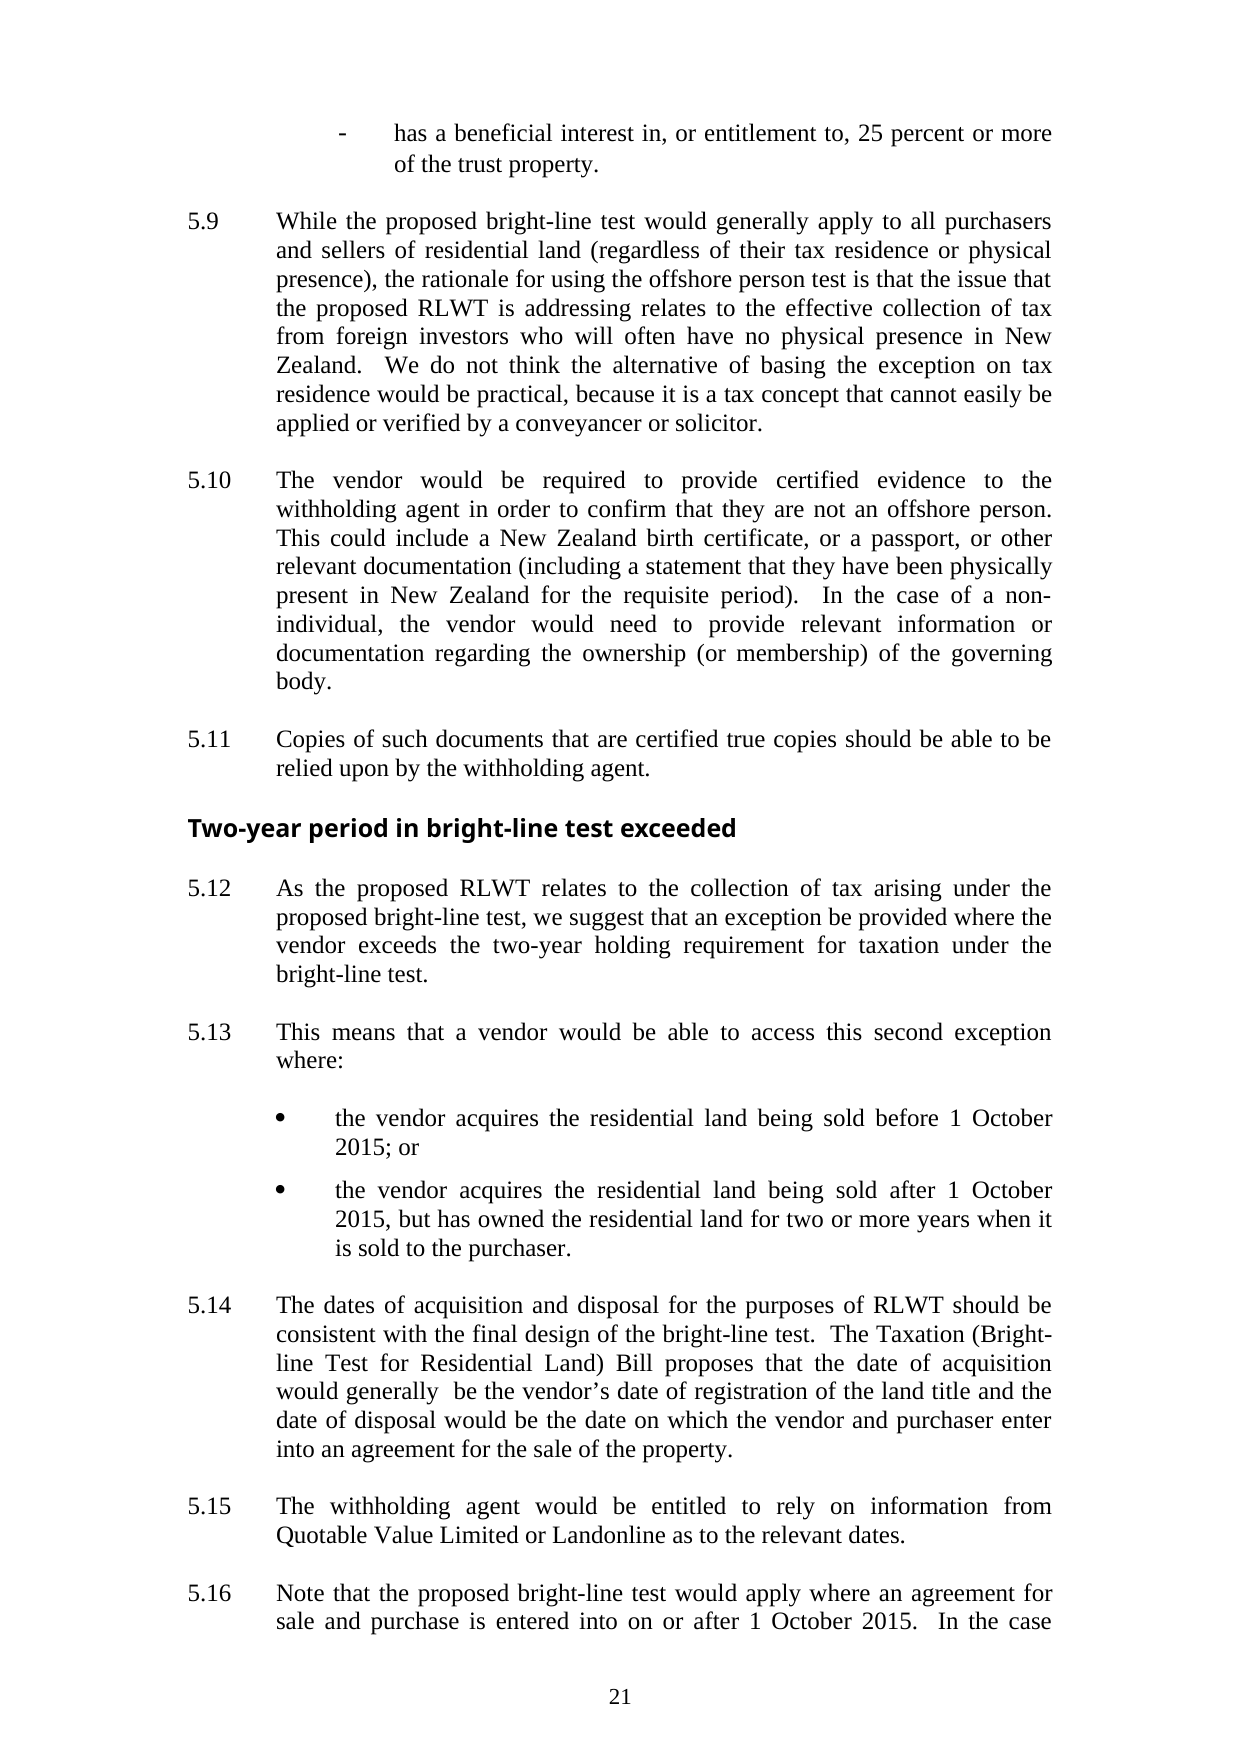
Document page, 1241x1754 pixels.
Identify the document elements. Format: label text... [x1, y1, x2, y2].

text The dates of acquisition and disposal for the purposes of RLWT should be consistent with the final design of the bright-line test. The Taxation (Bright-line Test for Residential Land) Bill proposes that the date of acquisition would generally be the vendor’s date of registration of the land title and the date of disposal would be the date on which the vendor and purchaser enter into an agreement for the sale of the property. [187, 1290, 1053, 1463]
list the vendor acquires the residential land being sold after 1 October 2015, but has owned the residential land for two or more years when it is sold to the purchaser. [276, 1175, 1053, 1261]
text The vendor would be required to provide certified evidence to the withholding agent in order to confirm that they are not an offshore person. This could include a New Zealand birth certificate, or a passport, or other relevant documentation (including a statement that they have been physically present in New Zealand for the requisite period). In the case of a non-individual, the vendor would need to provide relevant information or documentation regarding the ownership (or membership) of the governing body. [187, 465, 1053, 695]
subtitle Two-year period in bright-line test exceeded [187, 810, 1053, 844]
text This means that a vendor would be able to access this second exception where: [187, 1017, 1053, 1074]
text Copies of such documents that are certified true copies should be able to be relied upon by the withholding agent. [187, 724, 1053, 781]
list the vendor acquires the residential land being sold before 1 October 2015; or [276, 1103, 1053, 1161]
list has a beneficial interest in, or entitlement to, 25 percent or more of the trust property. [335, 118, 1053, 178]
text The withholding agent would be entitled to rely on information from Quotable Value Limited or Landonline as to the relevant dates. [187, 1491, 1053, 1549]
text As the proposed RLWT relates to the collection of tax arising under the proposed bright-line test, we suggest that an exception be provided where the vendor exceeds the two-year holding requirement for taxation under the bright-line test. [187, 873, 1053, 988]
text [187, 1578, 1053, 1635]
text While the proposed bright-line test would generally apply to all purchasers and sellers of residential land (regardless of their tax residence or physical presence), the rationale for using the offshore person test is that the issue that the proposed RLWT is addressing relates to the effective collection of tax from foreign investors who will often have no physical presence in New Zealand. We do not think the alternative of basing the exception on tax residence would be practical, because it is a tax concept that cannot easily be applied or verified by a conveyancer or solicitor. [187, 206, 1053, 436]
